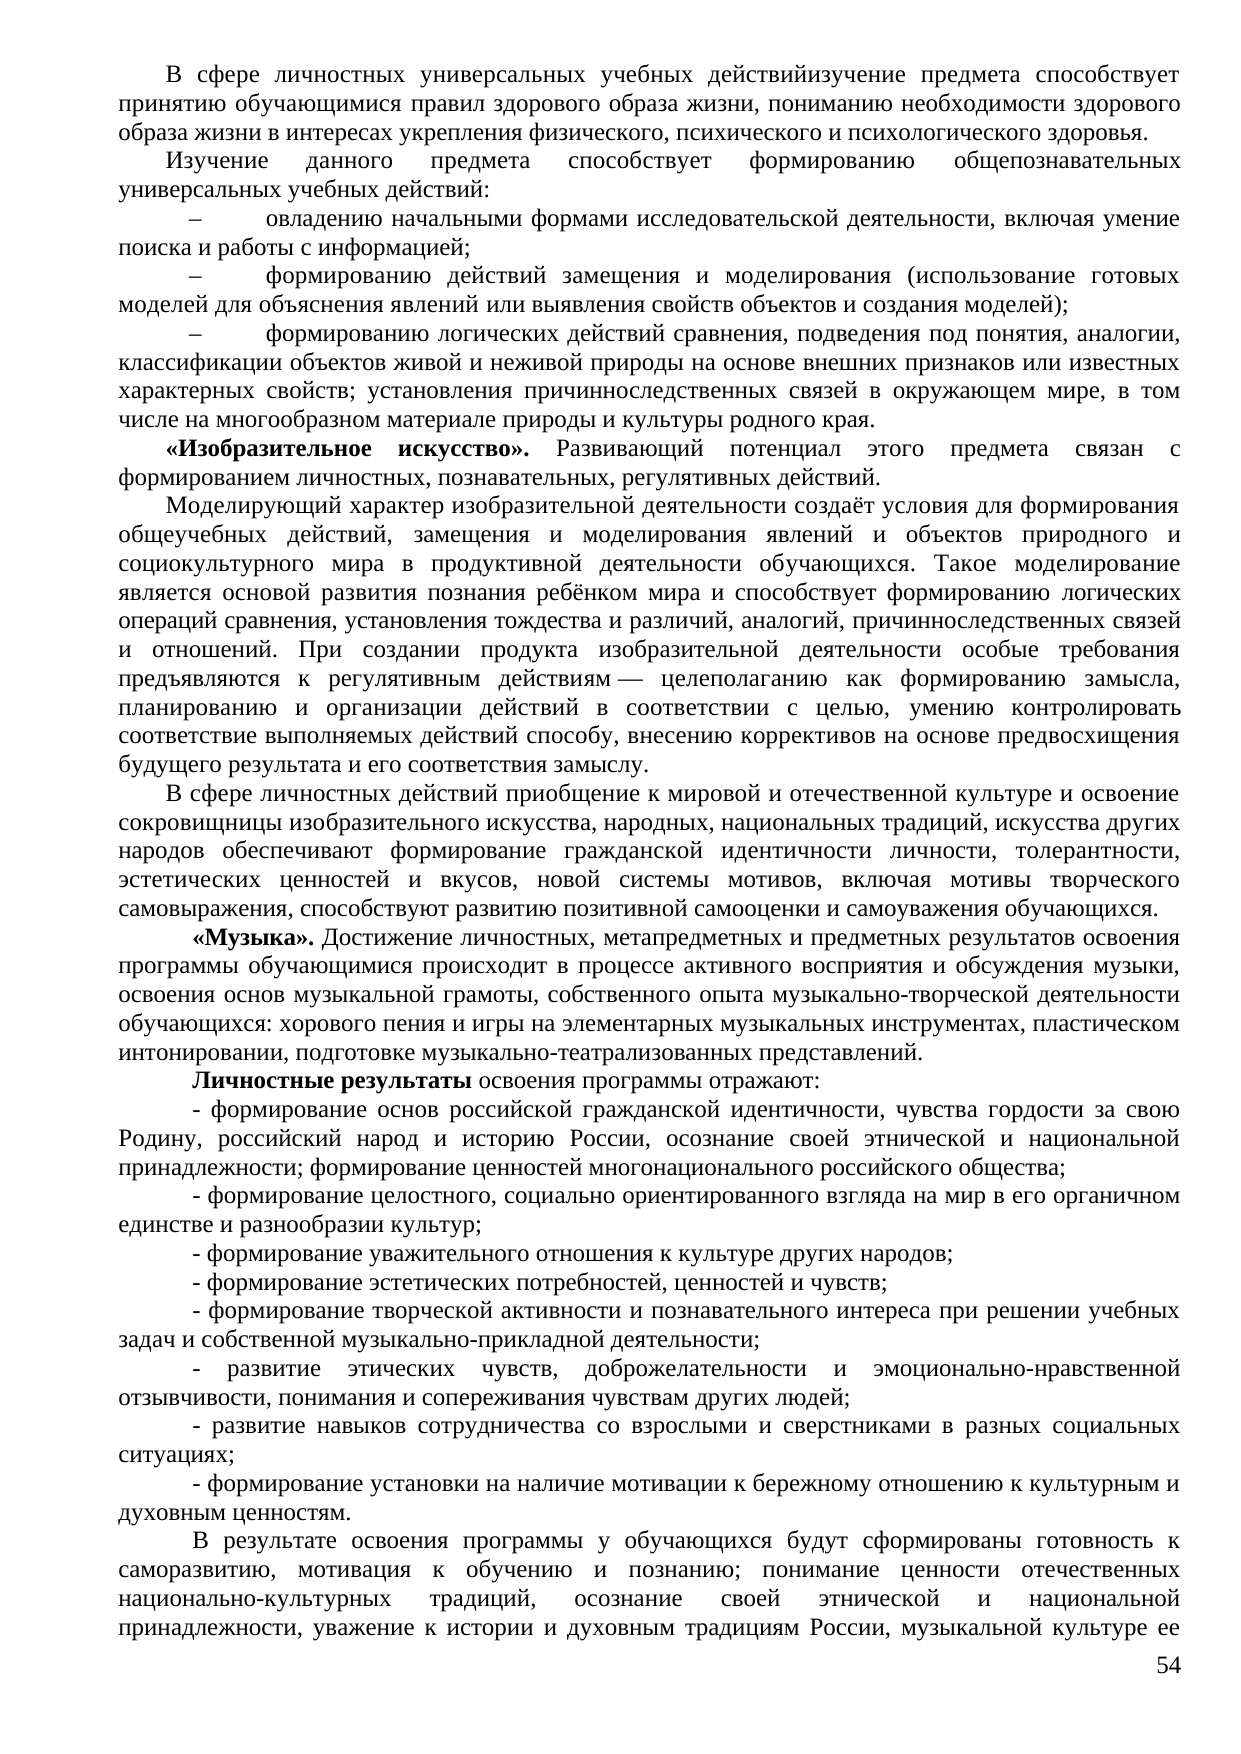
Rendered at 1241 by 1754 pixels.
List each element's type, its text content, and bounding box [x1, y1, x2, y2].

text - формирование основ российской гражданской идентичности, чувства гордости за свою Родину, российский народ и историю России, осознание своей этнической и национальной принадлежности; формирование ценностей многонационального российского общества; [118, 1094, 1181, 1180]
text Изучение данного предмета способствует формированию общепознавательных универсальных учебных действий: [118, 145, 1181, 203]
text - развитие этических чувств, доброжелательности и эмоционально-нравственной отзывчивости, понимания и сопереживания чувствам других людей; [118, 1353, 1181, 1410]
text Моделирующий характер изобразительной деятельности создаёт условия для формирования общеучебных действий, замещения и моделирования явлений и объектов природного и социокультурного мира в продуктивной деятельности обучающихся. Такое моделирование является основой развития познания ребёнком мира и способствует формированию логических операций сравнения, установления тождества и различий, аналогий, причинно­следственных связей и отношений. При создании продукта изобразительной деятельности особые требования предъявляются к регулятивным действиям — целеполаганию как формированию замысла, планированию и организации действий в соответствии с целью, умению контролировать соответствие выполняемых действий способу, внесению коррективов на основе предвосхищения будущего результата и его соответствия замыслу. [118, 490, 1181, 778]
text «Музыка». Достижение личностных, метапредметных и предметных результатов освоения программы обучающимися происходит в процессе активного восприятия и обсуждения музыки, освоения основ музыкальной грамоты, собственного опыта музыкально-творческой деятельности обучающихся: хорового пения и игры на элементарных музыкальных инструментах, пластическом интонировании, подготовке музыкально-театрализованных представлений. [118, 922, 1181, 1065]
text «Изобразительное искусство». Развивающий потенциал этого предмета связан с формированием личностных, познавательных, регулятивных действий. [118, 433, 1181, 490]
text - формирование уважительного отношения к культуре других народов; [118, 1238, 1181, 1267]
text В сфере личностных универсальных учебных действийизучение предмета способствует принятию обучающимися правил здорового образа жизни, пониманию необходимости здорового образа жизни в интересах укрепления физического, психического и психологического здоровья. [118, 59, 1181, 145]
text - формирование установки на наличие мотивации к бережному отношению к культурным и духовным ценностям. [118, 1468, 1181, 1525]
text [118, 1525, 1181, 1640]
text - развитие навыков сотрудничества со взрослыми и сверстниками в разных социальных ситуациях; [118, 1410, 1181, 1468]
text формированию действий замещения и моделирования (использование готовых моделей для объяснения явлений или выявления свойств объектов и создания моделей); [118, 260, 1181, 318]
text - формирование творческой активности и познавательного интереса при решении учебных задач и собственной музыкально-прикладной деятельности; [118, 1295, 1181, 1353]
text - формирование эстетических потребностей, ценностей и чувств; [118, 1267, 1181, 1295]
text - формирование целостного, социально ориентированного взгляда на мир в его органичном единстве и разнообразии культур; [118, 1180, 1181, 1238]
text овладению начальными формами исследовательской деятельности, включая умение поиска и работы с информацией; [118, 203, 1181, 260]
text формированию логических действий сравнения, подведения под понятия, аналогии, классификации объектов живой и неживой природы на основе внешних признаков или известных характерных свойств; установления причинно­следственных связей в окружающем мире, в том числе на многообразном материале природы и культуры родного края. [118, 318, 1181, 433]
text Личностные результаты освоения программы отражают: [118, 1065, 1181, 1094]
text В сфере личностных действий приобщение к мировой и отечественной культуре и освоение сокровищницы изобразительного искусства, народных, национальных традиций, искусства других народов обеспечивают формирование гражданской идентичности личности, толерантности, эстетических ценностей и вкусов, новой системы мотивов, включая мотивы творческого самовыражения, способствуют развитию позитивной самооценки и самоуважения обучающихся. [118, 778, 1181, 922]
